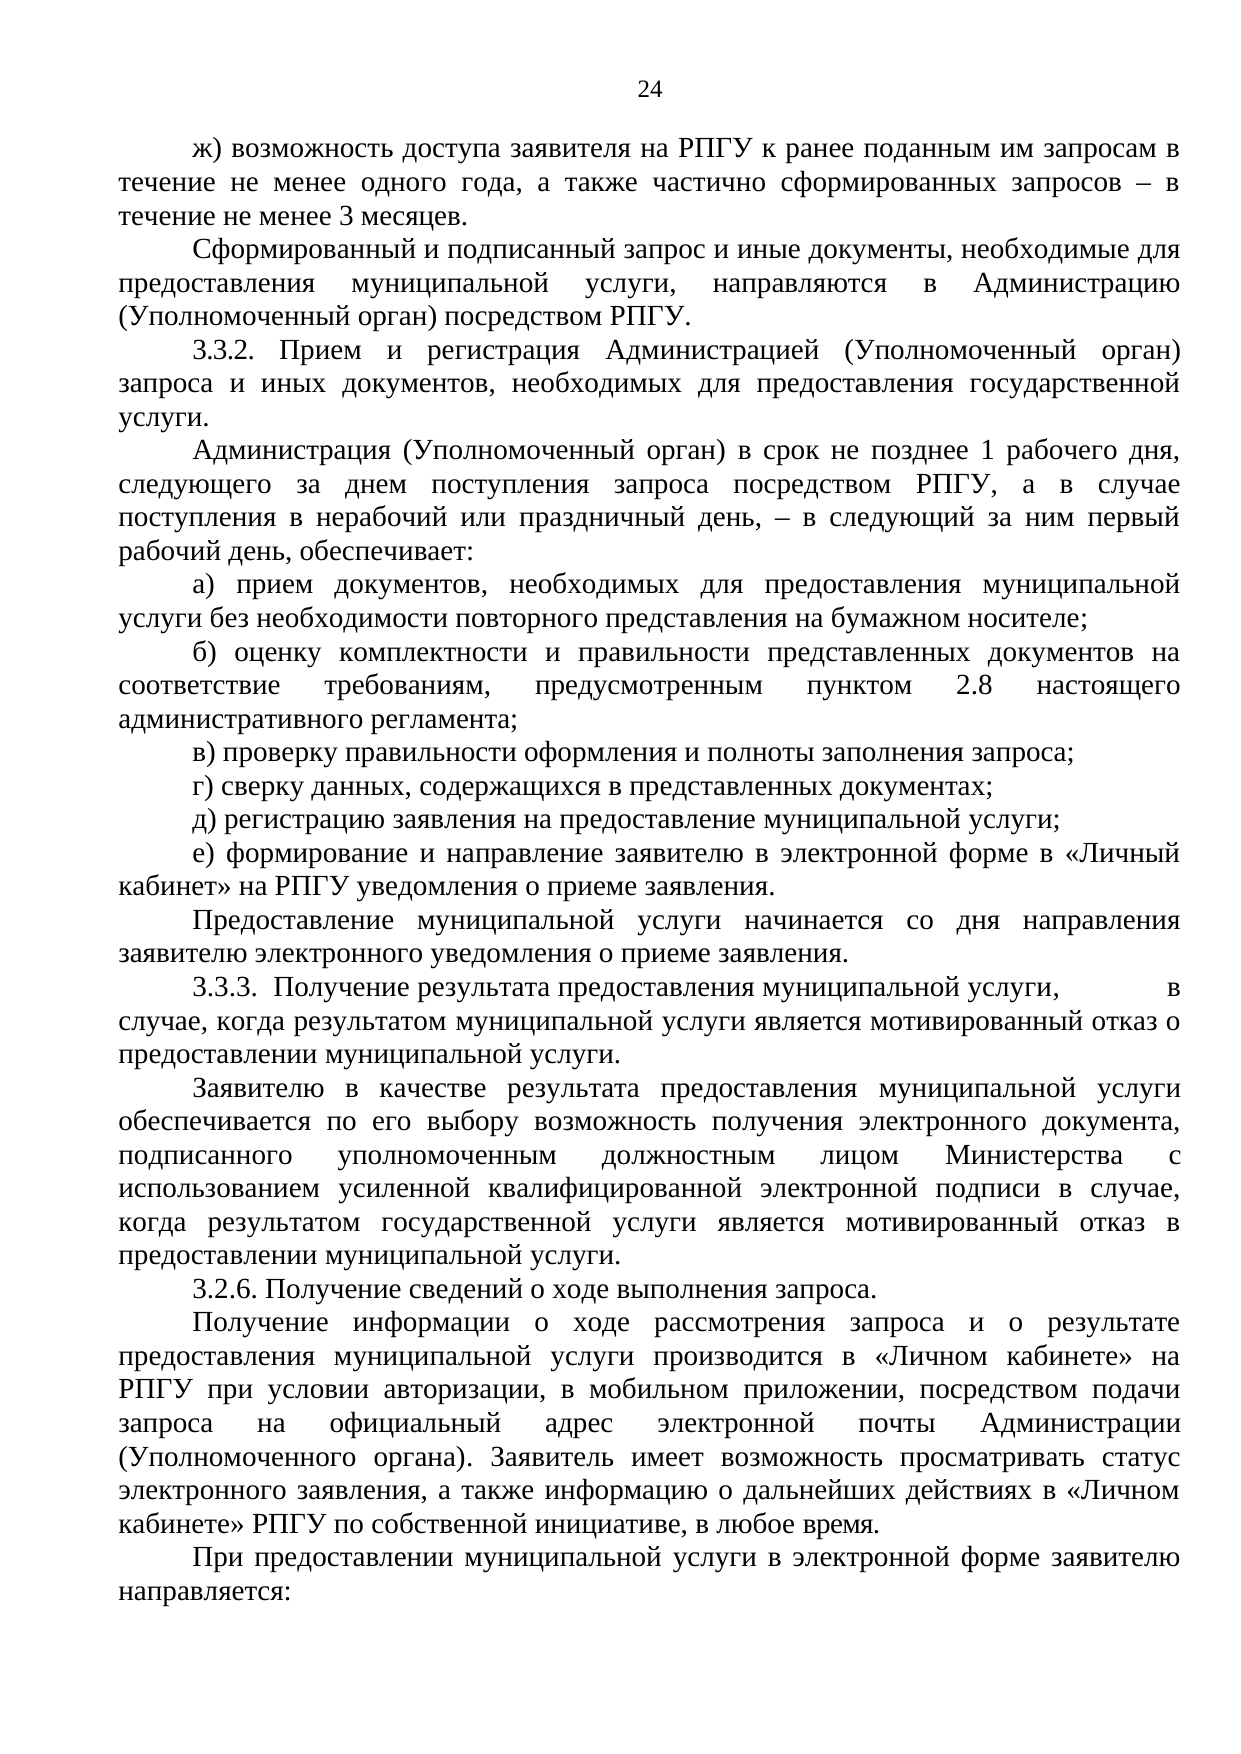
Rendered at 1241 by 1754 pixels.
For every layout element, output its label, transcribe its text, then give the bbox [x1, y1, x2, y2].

text Получение информации о ходе рассмотрения запроса и о результате предоставления муниципальной услуги производится в «Личном кабинете» на РПГУ при условии авторизации, в мобильном приложении, посредством подачи запроса на официальный адрес электронной почты Администрации (Уполномоченного органа). Заявитель имеет возможность просматривать статус электронного заявления, а также информацию о дальнейших действиях в «Личном кабинете» РПГУ по собственной инициативе, в любое время. [118, 1304, 1181, 1539]
text ж) возможность доступа заявителя на РПГУ к ранее поданным им запросам в течение не менее одного года, а также частично сформированных запросов – в течение не менее 3 месяцев. [118, 131, 1181, 231]
text Предоставление муниципальной услуги начинается со дня направления заявителю электронного уведомления о приеме заявления. [118, 902, 1181, 969]
text Администрация (Уполномоченный орган) в срок не позднее 1 рабочего дня, следующего за днем поступления запроса посредством РПГУ, а в случае поступления в нерабочий или праздничный день, – в следующий за ним первый рабочий день, обеспечивает: [118, 432, 1181, 567]
text 3.3.2. Прием и регистрация Администрацией (Уполномоченный орган) запроса и иных документов, необходимых для предоставления государственной услуги. [118, 332, 1181, 432]
text Заявителю в качестве результата предоставления муниципальной услуги обеспечивается по его выбору возможность получения электронного документа, подписанного уполномоченным должностным лицом Министерства с использованием усиленной квалифицированной электронной подписи в случае, когда результатом государственной услуги является мотивированный отказ в предоставлении муниципальной услуги. [118, 1070, 1181, 1271]
text 3.3.3. Получение результата предоставления муниципальной услуги, в случае, когда результатом муниципальной услуги является мотивированный отказ о предоставлении муниципальной услуги. [118, 969, 1181, 1070]
text Сформированный и подписанный запрос и иные документы, необходимые для предоставления муниципальной услуги, направляются в Администрацию (Уполномоченный орган) посредством РПГУ. [118, 231, 1181, 332]
text г) сверку данных, содержащихся в представленных документах; [118, 768, 1181, 801]
text При предоставлении муниципальной услуги в электронной форме заявителю направляется: [118, 1539, 1181, 1606]
text б) оценку комплектности и правильности представленных документов на соответствие требованиям, предусмотренным пунктом 2.8 настоящего административного регламента; [118, 634, 1181, 734]
text д) регистрацию заявления на предоставление муниципальной услуги; [118, 801, 1181, 835]
text а) прием документов, необходимых для предоставления муниципальной услуги без необходимости повторного представления на бумажном носителе; [118, 567, 1181, 634]
text е) формирование и направление заявителю в электронной форме в «Личный кабинет» на РПГУ уведомления о приеме заявления. [118, 835, 1181, 902]
text в) проверку правильности оформления и полноты заполнения запроса; [118, 734, 1181, 768]
text 3.2.6. Получение сведений о ходе выполнения запроса. [118, 1271, 1181, 1304]
